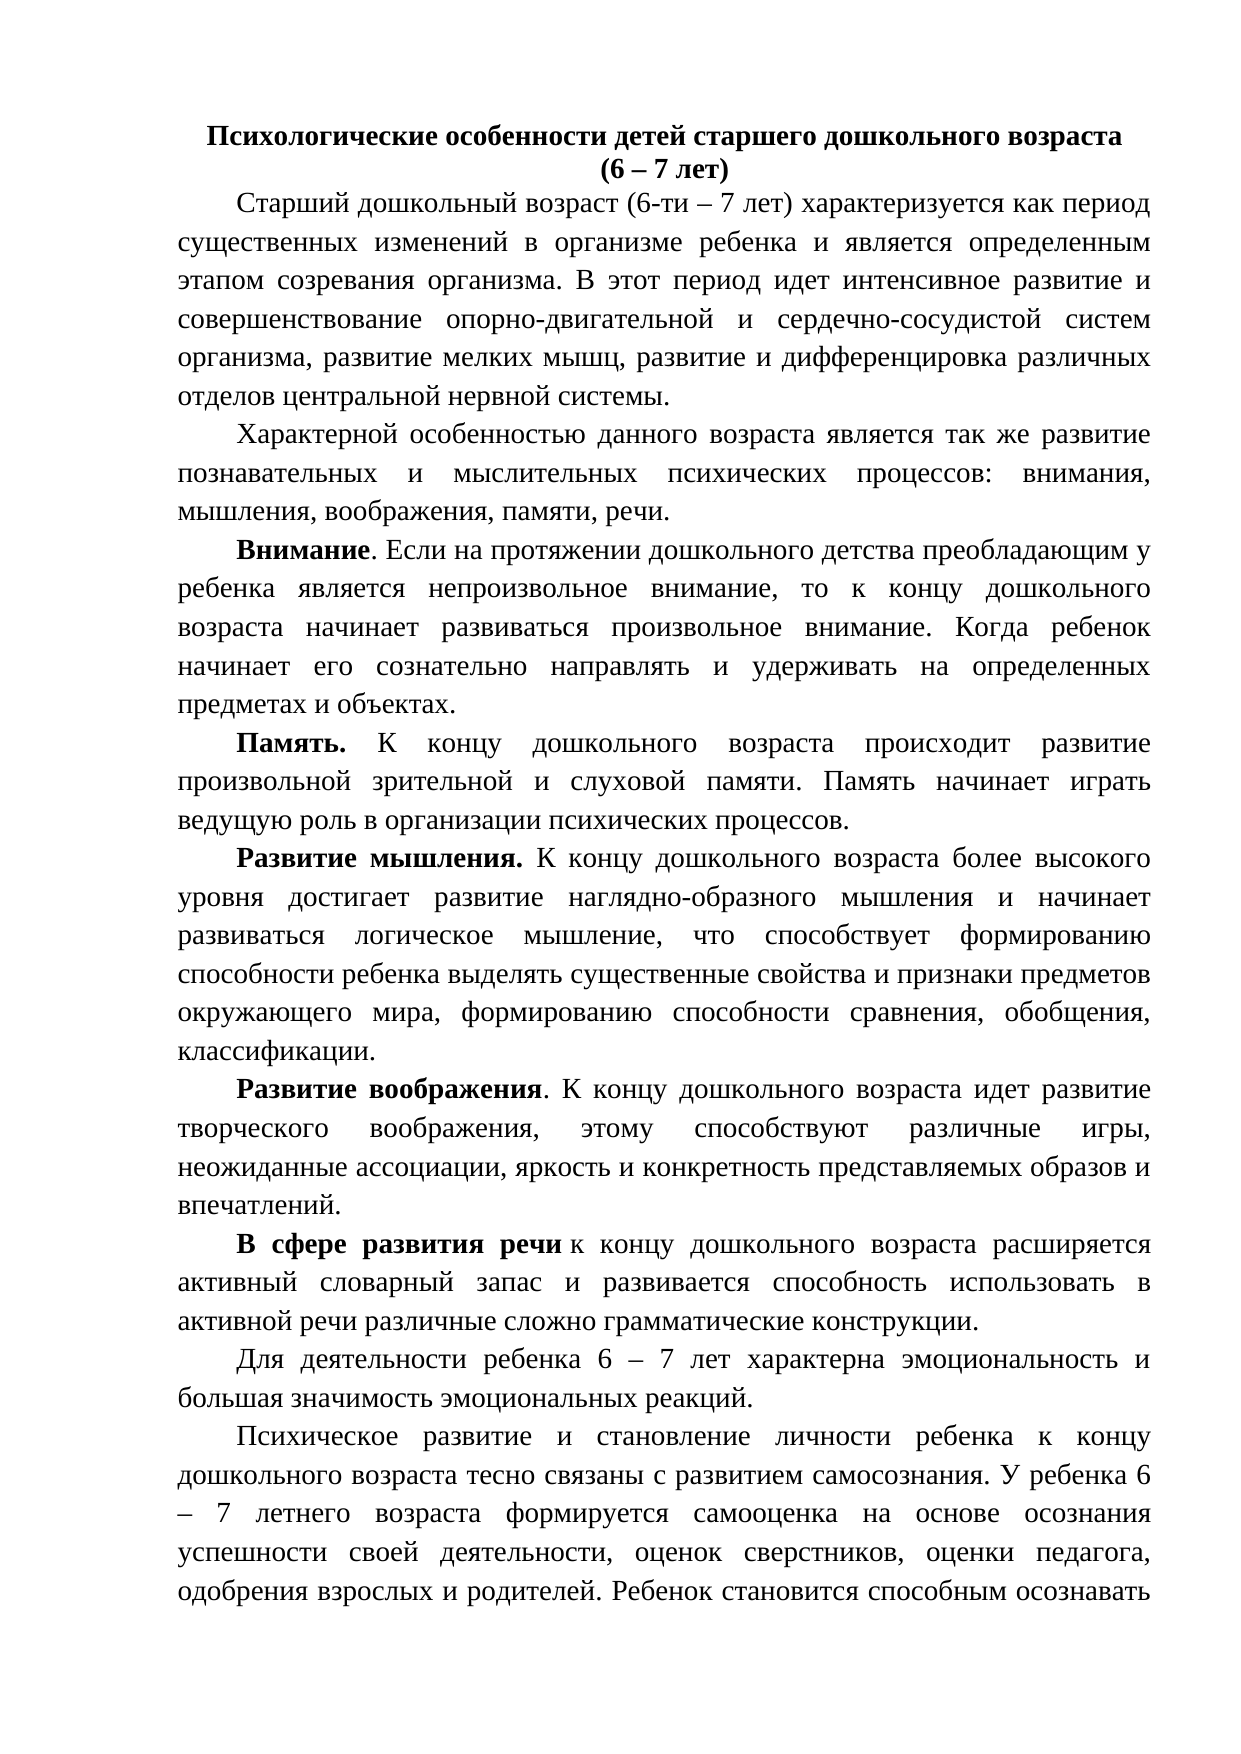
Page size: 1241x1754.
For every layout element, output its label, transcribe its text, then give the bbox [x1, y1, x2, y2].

text Характерной особенностью данного возраста является так же развитие познавательных и мыслительных психических процессов: внимания, мышления, воображения, памяти, речи. [177, 416, 1152, 527]
text Старший дошкольный возраст (6-ти – 7 лет) характеризуется как период существенных изменений в организме ребенка и является определенным этапом созревания организма. В этот период идет интенсивное развитие и совершенствование опорно-двигательной и сердечно-сосудистой систем организма, развитие мелких мышц, развитие и дифференцировка различных отделов центральной нервной системы. [177, 185, 1152, 411]
text (6 – 7 лет) [177, 152, 1152, 185]
text Психологические особенности детей старшего дошкольного возраста [177, 118, 1152, 152]
text Внимание. Если на протяжении дошкольного детства преобладающим у ребенка является непроизвольное внимание, то к концу дошкольного возраста начинает развиваться произвольное внимание. Когда ребенок начинает его сознательно направлять и удерживать на определенных предметах и объектах. [177, 532, 1152, 720]
text Для деятельности ребенка 6 – 7 лет характерна эмоциональность и большая значимость эмоциональных реакций. [177, 1341, 1152, 1413]
text В сфере развития речи к концу дошкольного возраста расширяется активный словарный запас и развивается способность использовать в активной речи различные сложно грамматические конструкции. [177, 1226, 1152, 1336]
text Развитие воображения. К концу дошкольного возраста идет развитие творческого воображения, этому способствуют различные игры, неожиданные ассоциации, яркость и конкретность представляемых образов и впечатлений. [177, 1072, 1152, 1221]
text Память. К концу дошкольного возраста происходит развитие произвольной зрительной и слуховой памяти. Память начинает играть ведущую роль в организации психических процессов. [177, 725, 1152, 835]
text Развитие мышления. К концу дошкольного возраста более высокого уровня достигает развитие наглядно-образного мышления и начинает развиваться логическое мышление, что способствует формированию способности ребенка выделять существенные свойства и признаки предметов окружающего мира, формированию способности сравнения, обобщения, классификации. [177, 840, 1152, 1067]
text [177, 1418, 1152, 1606]
